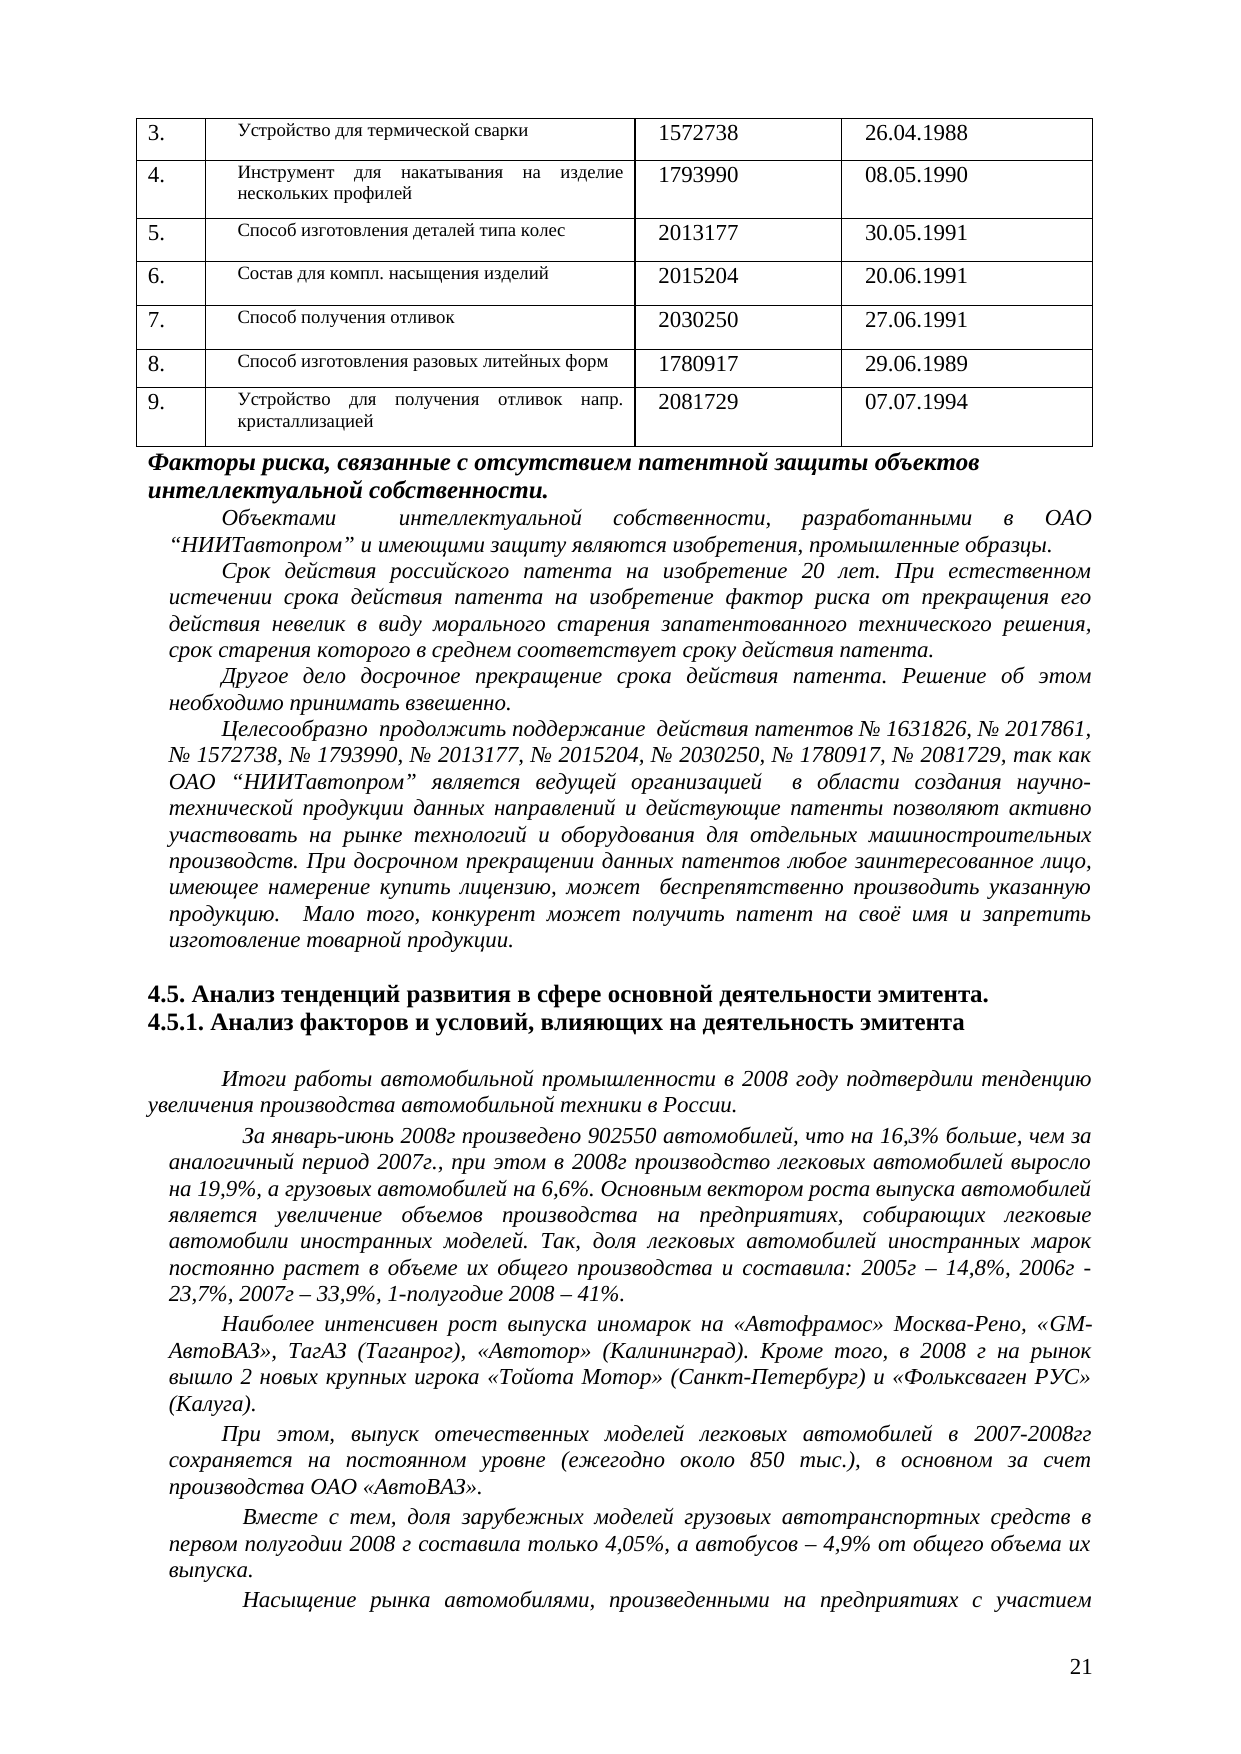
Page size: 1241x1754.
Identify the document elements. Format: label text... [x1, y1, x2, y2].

table_cell 27.06.1991 [842, 306, 1092, 349]
table_cell [137, 262, 205, 305]
table_cell 07.07.1994 [842, 388, 1092, 446]
text Вместе с тем, доля зарубежных моделей грузовых автотранспортных средств в первом полугодии составила только 4,05%, а автобусов – 4,9% от общего объема их выпуска. [168, 1503, 1092, 1582]
table_cell 1793990 [636, 161, 841, 218]
table_cell 30.05.1991 [842, 219, 1092, 261]
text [168, 1587, 1092, 1613]
text Объектами интеллектуальной собственности, разработанными в ОАО “НИИТавтопром” и имеющими защиту являются изобретения, промышленные образцы. [168, 504, 1092, 557]
table_cell 1780917 [636, 350, 841, 387]
table_cell Способ получения отливок [206, 306, 634, 349]
table_cell 2013177 [636, 219, 841, 261]
text Целесообразно продолжить поддержание действия патентов № 1631826, № 2017861, № 1572738, № 1793990, № 2013177, № 2015204, № 2030250, № 1780917, № 2081729, так как ОАО “НИИТавтопром” является ведущей организацией в области создания научно-технической продукции данных направлений и действующие патенты позволяют активно участвовать на рынке технологий и оборудования для отдельных машиностроительных производств. При досрочном прекращении данных патентов любое заинтересованное лицо, имеющее намерение купить лицензию, может беспрепятственно производить указанную продукцию. Мало того, конкурент может получить патент на своё имя и запретить изготовление товарной продукции. [168, 715, 1092, 952]
text За январь-июнь 2008г произведено 902550 автомобилей, что на 16,3% больше, чем за аналогичный период 2007г., при этом в 2008г производство легковых автомобилей выросло на 19,9%, а грузовых автомобилей на 6,6%. Основным вектором роста выпуска автомобилей является увеличение объемов производства на предприятиях, собирающих легковые автомобили иностранных моделей. Так, доля легковых автомобилей иностранных марок постоянно растет в объеме их общего производства и составила: 2005г – 14,8%, 2006г -23,7%, 2007г – 33,9%, 1-полугодие 2008 – 41%. [168, 1122, 1092, 1306]
text Итоги работы автомобильной промышленности в 2008 году подтвердили тенденцию увеличения производства автомобильной техники в России. [148, 1065, 1092, 1118]
table_cell 2030250 [636, 306, 841, 349]
table_cell Состав для компл. насыщения изделий [206, 262, 634, 305]
table_cell Устройство для термической сварки [206, 119, 634, 160]
table_cell 2015204 [636, 262, 841, 305]
table_cell [137, 350, 205, 387]
text При этом, выпуск отечественных моделей легковых автомобилей в 2007-2008гг сохраняется на постоянном уровне (ежегодно около 850 тыс.), в основном за счет производства ОАО «АвтоВАЗ». [168, 1420, 1092, 1499]
table_cell [137, 306, 205, 349]
table_cell [137, 119, 205, 160]
table_cell 2081729 [636, 388, 841, 446]
table_cell [137, 161, 205, 218]
table_cell 08.05.1990 [842, 161, 1092, 218]
text Наиболее интенсивен рост выпуска иномарок на «Автофрамос» Москва-Рено, «GM-АвтоВАЗ», ТагАЗ (Таганрог), «Автотор» (Калининград). Кроме того, в 2008 г на рынок вышло 2 новых крупных игрока «Тойота Мотор» (Санкт-Петербург) и «Фольксваген РУС» (Калуга). [168, 1311, 1092, 1416]
table_cell 1572738 [636, 119, 841, 160]
table_cell [137, 388, 205, 446]
text Другое дело досрочное прекращение срока действия патента. Решение об этом необходимо принимать взвешенно. [168, 662, 1092, 715]
table_cell Инструмент для накатывания на изделие нескольких профилей [206, 161, 634, 218]
table_cell Устройство для получения отливок напр. кристаллизацией [206, 388, 634, 446]
text Факторы риска, связанные с отсутствием патентной защиты объектов интеллектуальной собственности. [148, 447, 1092, 504]
table_cell 29.06.1989 [842, 350, 1092, 387]
text Срок действия российского патента на изобретение 20 лет. При естественном истечении срока действия патента на изобретение фактор риска от прекращения его действия невелик в виду морального старения запатентованного технического решения, срок старения которого в среднем соответствует сроку действия патента. [168, 557, 1092, 662]
table_cell Способ изготовления разовых литейных форм [206, 350, 634, 387]
table_cell [137, 219, 205, 261]
text 4.5.1. Анализ факторов и условий, влияющих на деятельность эмитента [148, 1007, 1092, 1036]
text 4.5. Анализ тенденций развития в сфере основной деятельности эмитента. [148, 979, 1092, 1007]
table_cell 26.04.1988 [842, 119, 1092, 160]
table_cell Способ изготовления деталей типа колес [206, 219, 634, 261]
table_cell 20.06.1991 [842, 262, 1092, 305]
